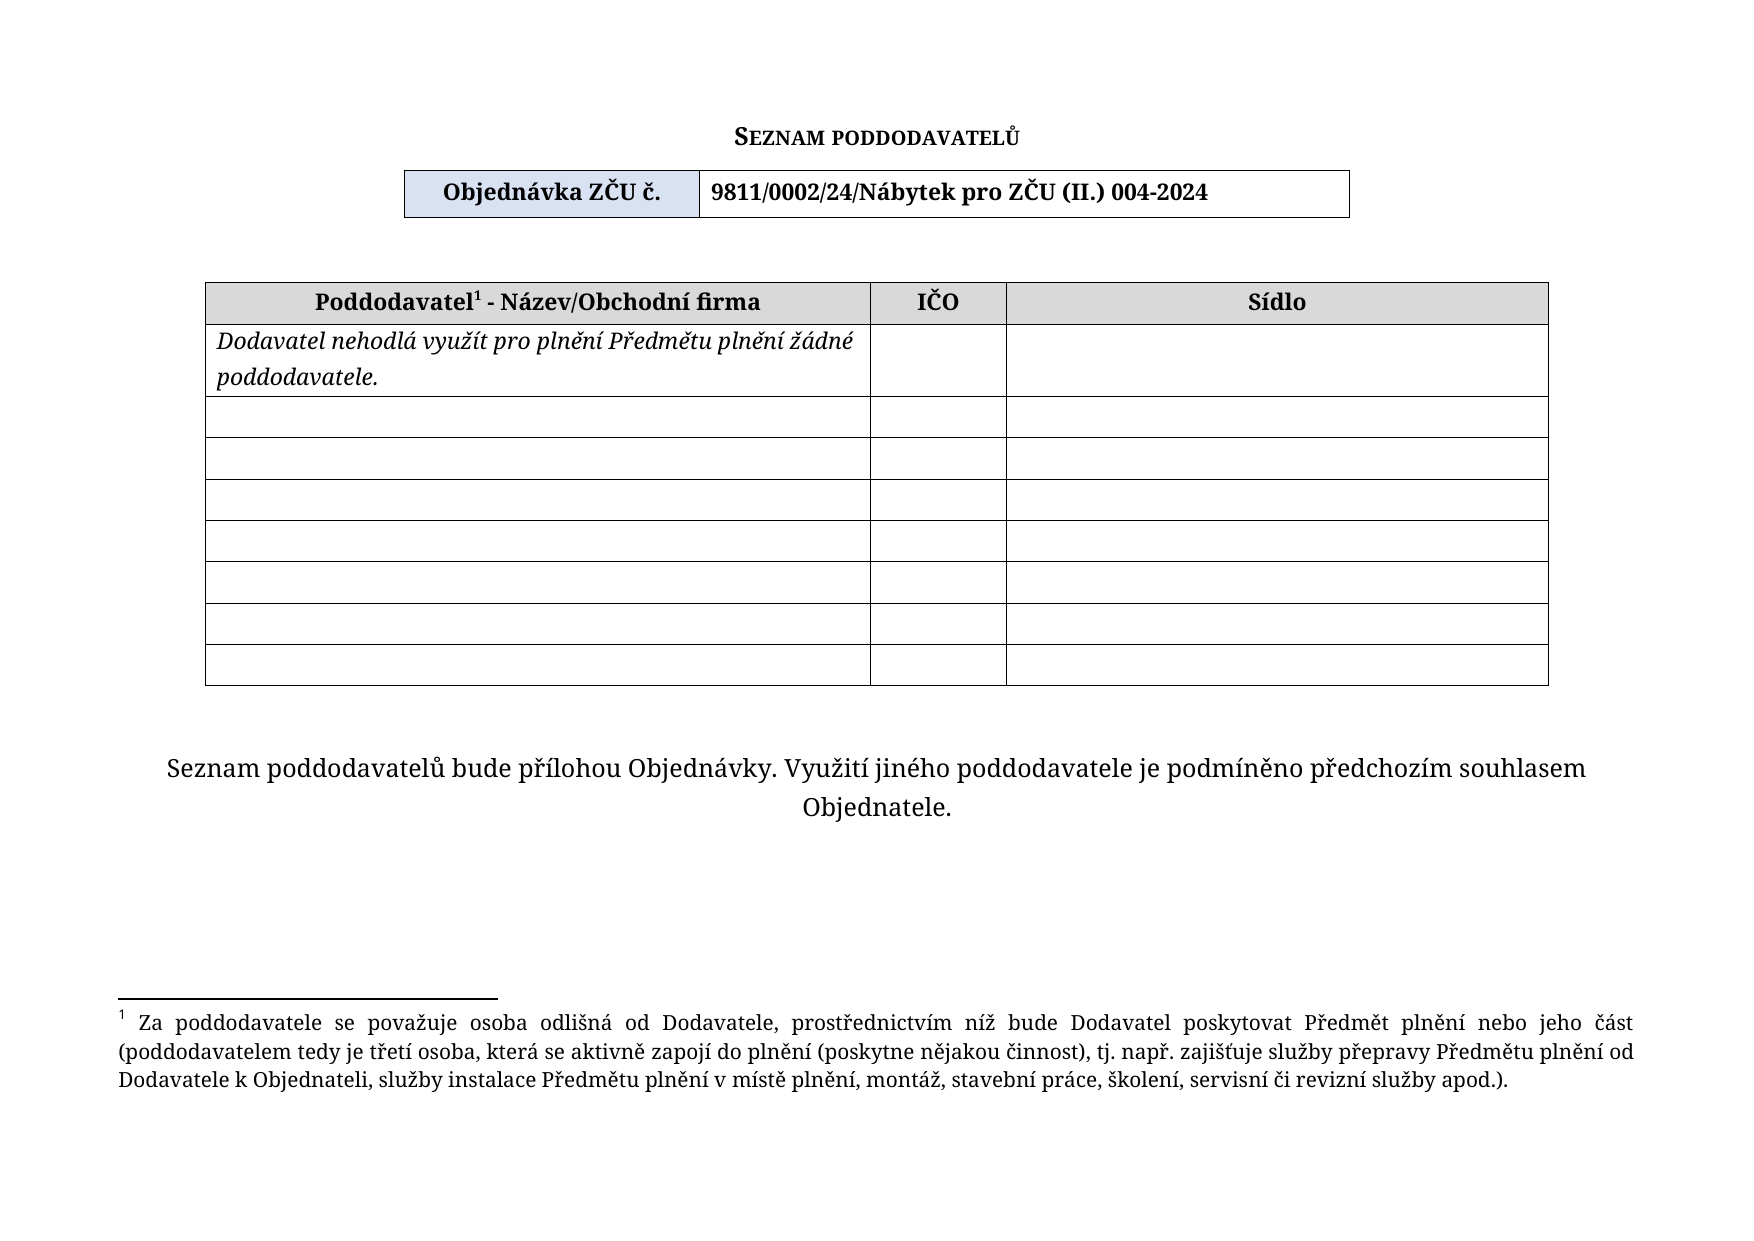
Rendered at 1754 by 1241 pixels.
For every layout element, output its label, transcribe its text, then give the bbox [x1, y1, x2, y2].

table_cell [871, 325, 1006, 396]
table_cell [871, 521, 1006, 561]
table_cell [1007, 645, 1548, 685]
text Seznam poddodavatelů [118, 118, 1636, 152]
table_header Sídlo [1007, 283, 1548, 324]
table_header Objednávka ZČU č. [405, 171, 699, 217]
table_cell [871, 438, 1006, 478]
table_cell [1007, 562, 1548, 602]
table_cell Dodavatel nehodlá využít pro plnění Předmětu plnění žádné poddodavatele. [206, 325, 870, 396]
text Seznam poddodavatelů bude přílohou Objednávky. Využití jiného poddodavatele je podmíněno předchozím souhlasem Objednatele. [118, 750, 1636, 824]
table_cell [206, 645, 870, 685]
table_cell [206, 521, 870, 561]
table_cell [206, 604, 870, 644]
table_cell [206, 438, 870, 478]
table_cell [206, 480, 870, 520]
table_cell [871, 645, 1006, 685]
table_cell [1007, 604, 1548, 644]
table_cell [1007, 521, 1548, 561]
table_cell [206, 562, 870, 602]
table_header Poddodavatel - Název/Obchodní firma [206, 283, 870, 324]
table_header 9811/0002/24/Nábytek pro ZČU (II.) 004-2024 [700, 171, 1349, 217]
table_cell [1007, 325, 1548, 396]
table_cell [206, 397, 870, 437]
table_cell [871, 480, 1006, 520]
table_header IČO [871, 283, 1006, 324]
table_cell [1007, 480, 1548, 520]
table_cell [1007, 397, 1548, 437]
table_cell [871, 604, 1006, 644]
table_cell [871, 562, 1006, 602]
table_cell [871, 397, 1006, 437]
table_cell [1007, 438, 1548, 478]
